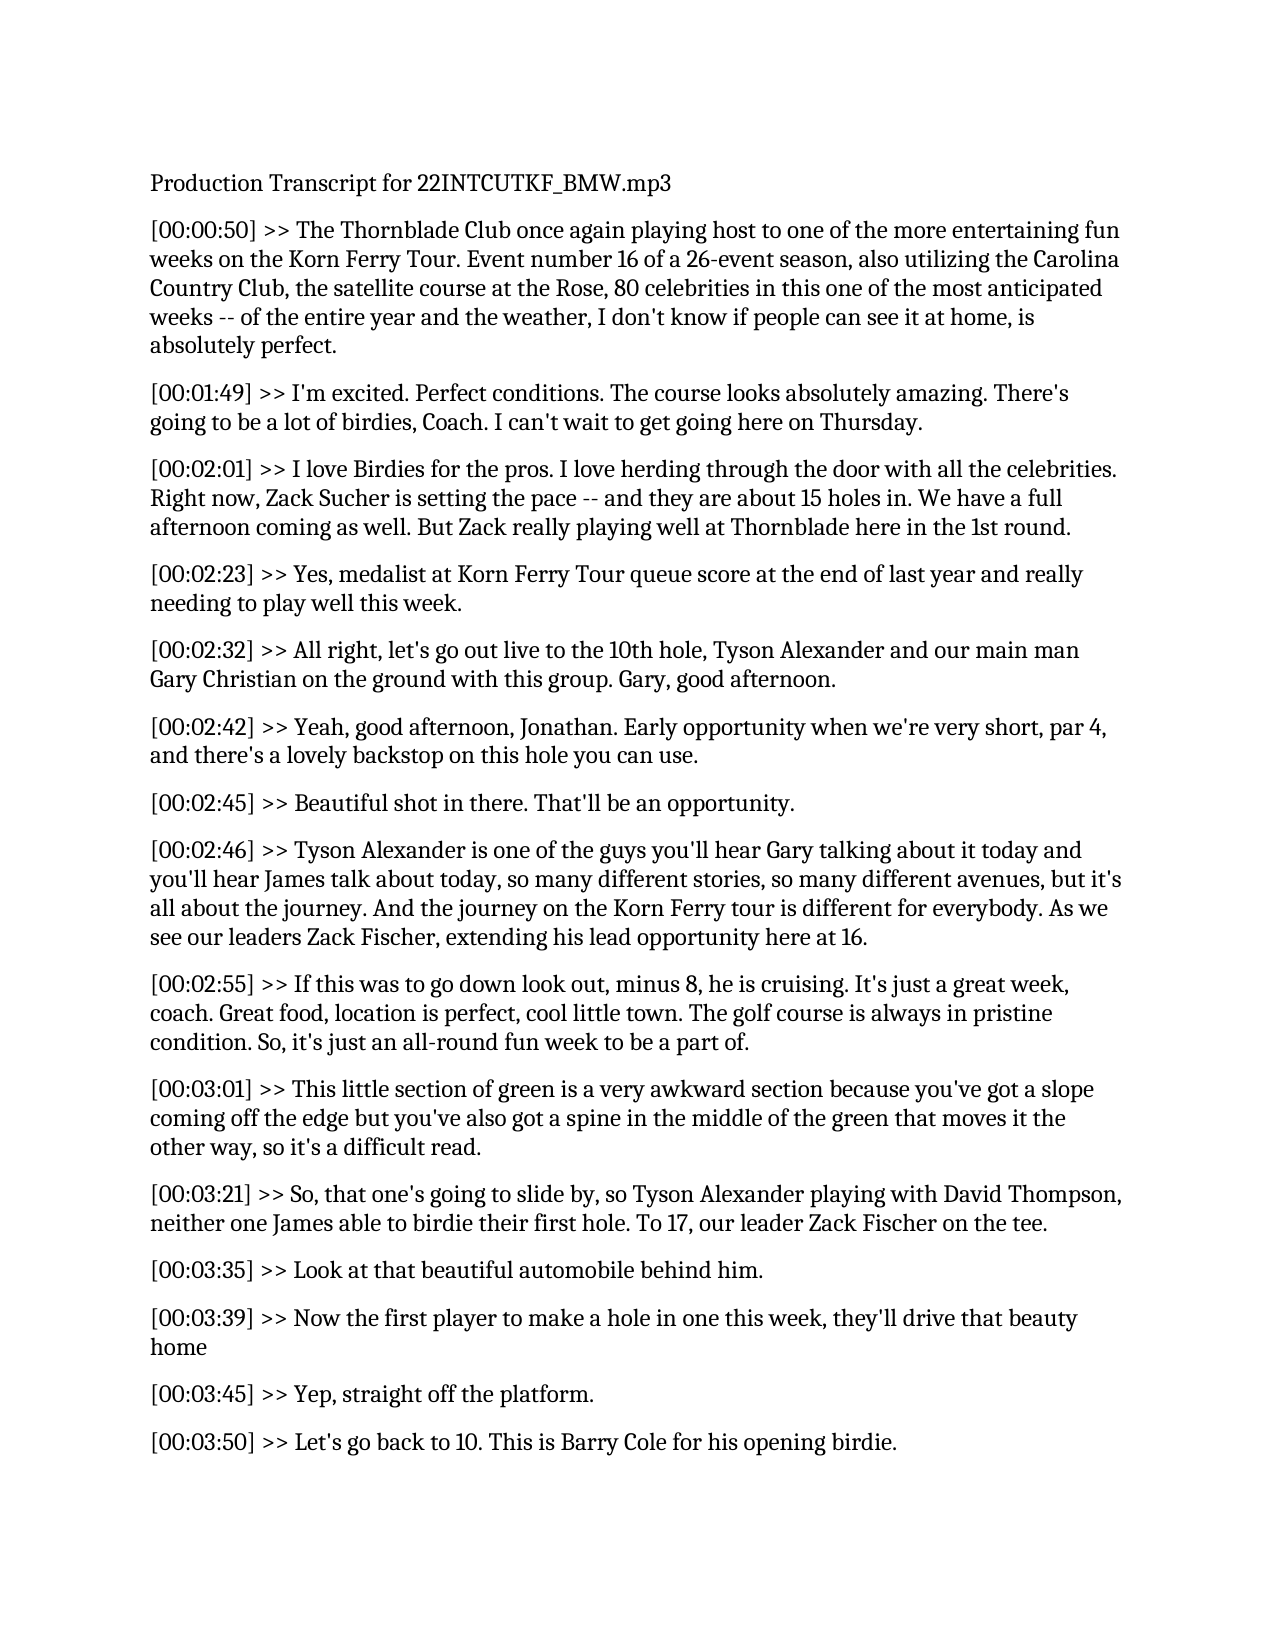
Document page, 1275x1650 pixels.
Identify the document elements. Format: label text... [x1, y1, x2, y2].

text [00:03:35] >> Look at that beautiful automobile behind him. [150, 1256, 1125, 1285]
text [00:02:46] >> Tyson Alexander is one of the guys you'll hear Gary talking about it today and you'll hear James talk about today, so many different stories, so many different avenues, but it's all about the journey. And the journey on the Korn Ferry tour is different for everybody. As we see our leaders Zack Fischer, extending his lead opportunity here at 16. [150, 836, 1125, 951]
text [00:02:45] >> Beautiful shot in there. That'll be an opportunity. [150, 789, 1125, 817]
text [00:02:01] >> I love Birdies for the pros. I love herding through the door with all the celebrities. Right now, Zack Sucher is setting the pace -- and they are about 15 holes in. We have a full afternoon coming as well. But Zack really playing well at Thornblade here in the 1st round. [150, 455, 1125, 541]
text [00:03:39] >> Now the first player to make a hole in one this week, they'll drive that beauty home [150, 1304, 1125, 1361]
text [00:02:42] >> Yeah, good afternoon, Jonathan. Early opportunity when we're very short, par 4, and there's a lovely backstop on this hole you can use. [150, 712, 1125, 770]
text [00:02:32] >> All right, let's go out live to the 10th hole, Tyson Alexander and our main man Gary Christian on the ground with this group. Gary, good afternoon. [150, 636, 1125, 694]
text [00:03:21] >> So, that one's going to slide by, so Tyson Alexander playing with David Thompson, neither one James able to birdie their first hole. To 17, our leader Zack Fischer on the tee. [150, 1180, 1125, 1237]
text Production Transcript for 22INTCUTKF_BMW.mp3 [150, 169, 1125, 197]
text [00:01:49] >> I'm excited. Perfect conditions. The course looks absolutely amazing. There's going to be a lot of birdies, Coach. I can't wait to get going here on Thursday. [150, 379, 1125, 436]
text [00:02:55] >> If this was to go down look out, minus 8, he is cruising. It's just a great week, coach. Great food, location is perfect, cool little town. The golf course is always in pristine condition. So, it's just an all-round fun week to be a part of. [150, 970, 1125, 1056]
text [00:02:23] >> Yes, medalist at Korn Ferry Tour queue score at the end of last year and really needing to play well this week. [150, 560, 1125, 617]
text [00:03:45] >> Yep, straight off the platform. [150, 1380, 1125, 1409]
text [00:00:50] >> The Thornblade Club once again playing host to one of the more entertaining fun weeks on the Korn Ferry Tour. Event number 16 of a 26-event season, also utilizing the Carolina Country Club, the satellite course at the Rose, 80 celebrities in this one of the most anticipated weeks -- of the entire year and the weather, I don't know if people can see it at home, is absolutely perfect. [150, 216, 1125, 360]
text [00:03:50] >> Let's go back to 10. This is Barry Cole for his opening birdie. [150, 1427, 1125, 1456]
text [00:03:01] >> This little section of green is a very awkward section because you've got a slope coming off the edge but you've also got a spine in the middle of the green that moves it the other way, so it's a difficult read. [150, 1075, 1125, 1161]
